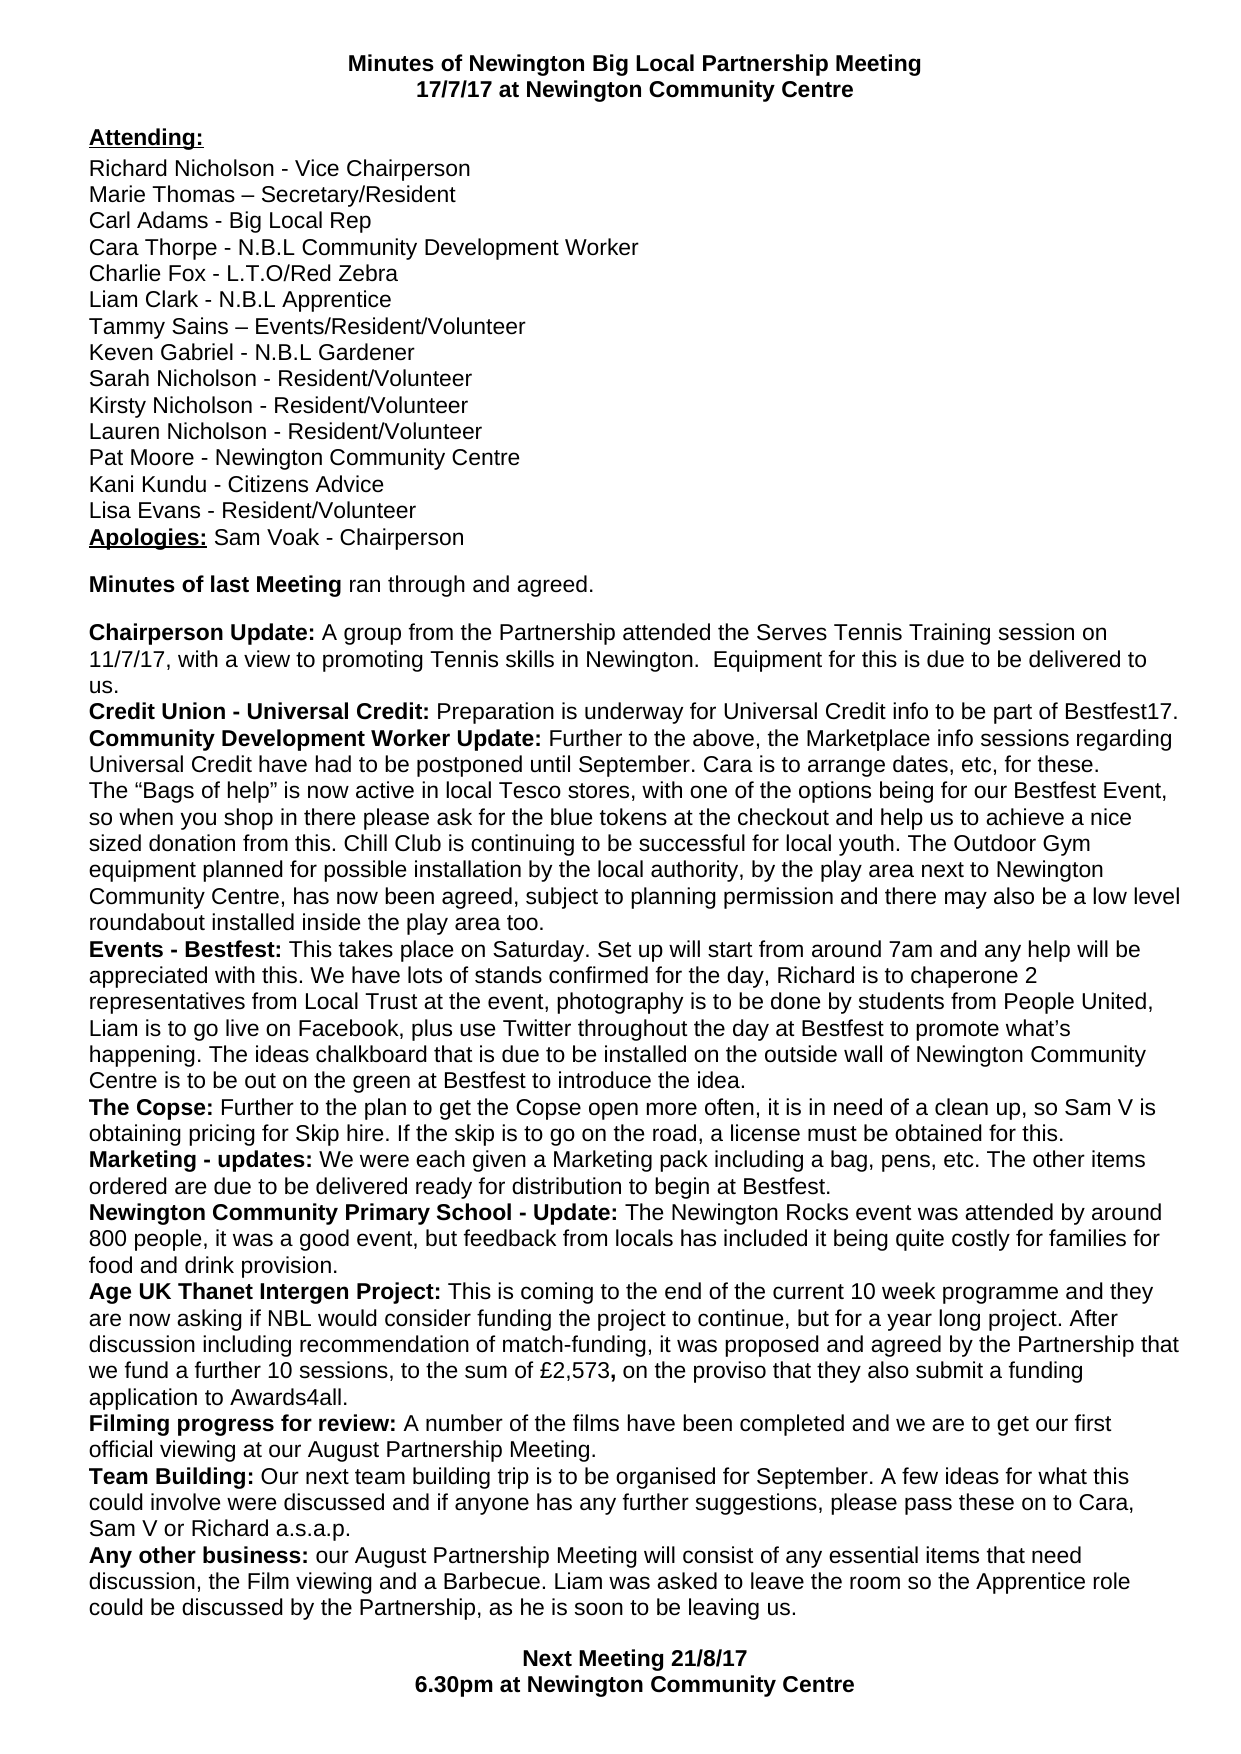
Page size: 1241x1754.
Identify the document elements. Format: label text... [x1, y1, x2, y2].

text 17/7/17 at Newington Community Centre [89, 76, 1181, 103]
text Cara Thorpe - N.B.L Community Development Worker [89, 233, 1181, 260]
text Lisa Evans - Resident/Volunteer [89, 497, 1181, 523]
text Apologies: Sam Voak - Chairperson [89, 523, 1181, 550]
text Keven Gabriel - N.B.L Gardener [89, 339, 1181, 365]
text Minutes of last Meeting ran through and agreed. [89, 571, 1181, 598]
text Credit Union - Universal Credit: Preparation is underway for Universal Credit info to be part of Bestfest17. [89, 698, 1181, 725]
text Sarah Nicholson - Resident/Volunteer [89, 365, 1181, 392]
text Community Development Worker Update: Further to the above, the Marketplace info sessions regarding Universal Credit have had to be postponed until September. Cara is to arrange dates, etc, for these. [89, 725, 1181, 777]
text Lauren Nicholson - Resident/Volunteer [89, 418, 1181, 444]
text Kani Kundu - Citizens Advice [89, 471, 1181, 497]
text Filming progress for review: A number of the films have been completed and we are to get our first official viewing at our August Partnership Meeting. [89, 1410, 1181, 1463]
text Newington Community Primary School - Update: The Newington Rocks event was attended by around 800 people, it was a good event, but feedback from locals has included it being quite costly for families for food and drink provision. [89, 1199, 1181, 1278]
text Events - Bestfest: This takes place on Saturday. Set up will start from around 7am and any help will be appreciated with this. We have lots of stands confirmed for the day, Richard is to chaperone 2 representatives from Local Trust at the event, photography is to be done by students from People United, Liam is to go live on Facebook, plus use Twitter throughout the day at Bestfest to promote what’s happening. The ideas chalkboard that is due to be installed on the outside wall of Newington Community Centre is to be out on the green at Bestfest to introduce the idea. [89, 936, 1181, 1094]
text Minutes of Newington Big Local Partnership Meeting [89, 50, 1181, 76]
text The “Bags of help” is now active in local Tesco stores, with one of the options being for our Bestfest Event, so when you shop in there please ask for the blue tokens at the checkout and help us to achieve a nice sized donation from this. Chill Club is continuing to be successful for local youth. The Outdoor Gym equipment planned for possible installation by the local authority, by the play area next to Newington Community Centre, has now been agreed, subject to planning permission and there may also be a low level roundabout installed inside the play area too. [89, 777, 1181, 936]
text Tammy Sains – Events/Resident/Volunteer [89, 313, 1181, 339]
text Any other business: our August Partnership Meeting will consist of any essential items that need discussion, the Film viewing and a Barbecue. Liam was asked to leave the room so the Apprentice role could be discussed by the Partnership, as he is soon to be leaving us. [89, 1542, 1181, 1621]
text Richard Nicholson - Vice Chairperson [89, 154, 1181, 181]
text Kirsty Nicholson - Resident/Volunteer [89, 392, 1181, 418]
text Marie Thomas – Secretary/Resident [89, 181, 1181, 207]
text Pat Moore - Newington Community Centre [89, 444, 1181, 471]
text The Copse: Further to the plan to get the Copse open more often, it is in need of a clean up, so Sam V is obtaining pricing for Skip hire. If the skip is to go on the road, a license must be obtained for this. [89, 1094, 1181, 1146]
text Chairperson Update: A group from the Partnership attended the Serves Tennis Training session on 11/7/17, with a view to promoting Tennis skills in Newington. Equipment for this is due to be delivered to us. [89, 619, 1181, 698]
text Attending: [89, 124, 1181, 151]
text Next Meeting 21/8/17 [89, 1645, 1181, 1671]
text Team Building: Our next team building trip is to be organised for September. A few ideas for what this could involve were discussed and if anyone has any further suggestions, please pass these on to Cara, Sam V or Richard a.s.a.p. [89, 1463, 1181, 1542]
text Carl Adams - Big Local Rep [89, 207, 1181, 233]
text Charlie Fox - L.T.O/Red Zebra [89, 260, 1181, 286]
text Age UK Thanet Intergen Project: This is coming to the end of the current 10 week programme and they are now asking if NBL would consider funding the project to continue, but for a year long project. After discussion including recommendation of match-funding, it was proposed and agreed by the Partnership that we fund a further 10 sessions, to the sum of £2,573, on the proviso that they also submit a funding application to Awards4all. [89, 1278, 1181, 1410]
text Marketing - updates: We were each given a Marketing pack including a bag, pens, etc. The other items ordered are due to be delivered ready for distribution to begin at Bestfest. [89, 1146, 1181, 1199]
text Liam Clark - N.B.L Apprentice [89, 286, 1181, 313]
text 6.30pm at Newington Community Centre [89, 1671, 1181, 1697]
